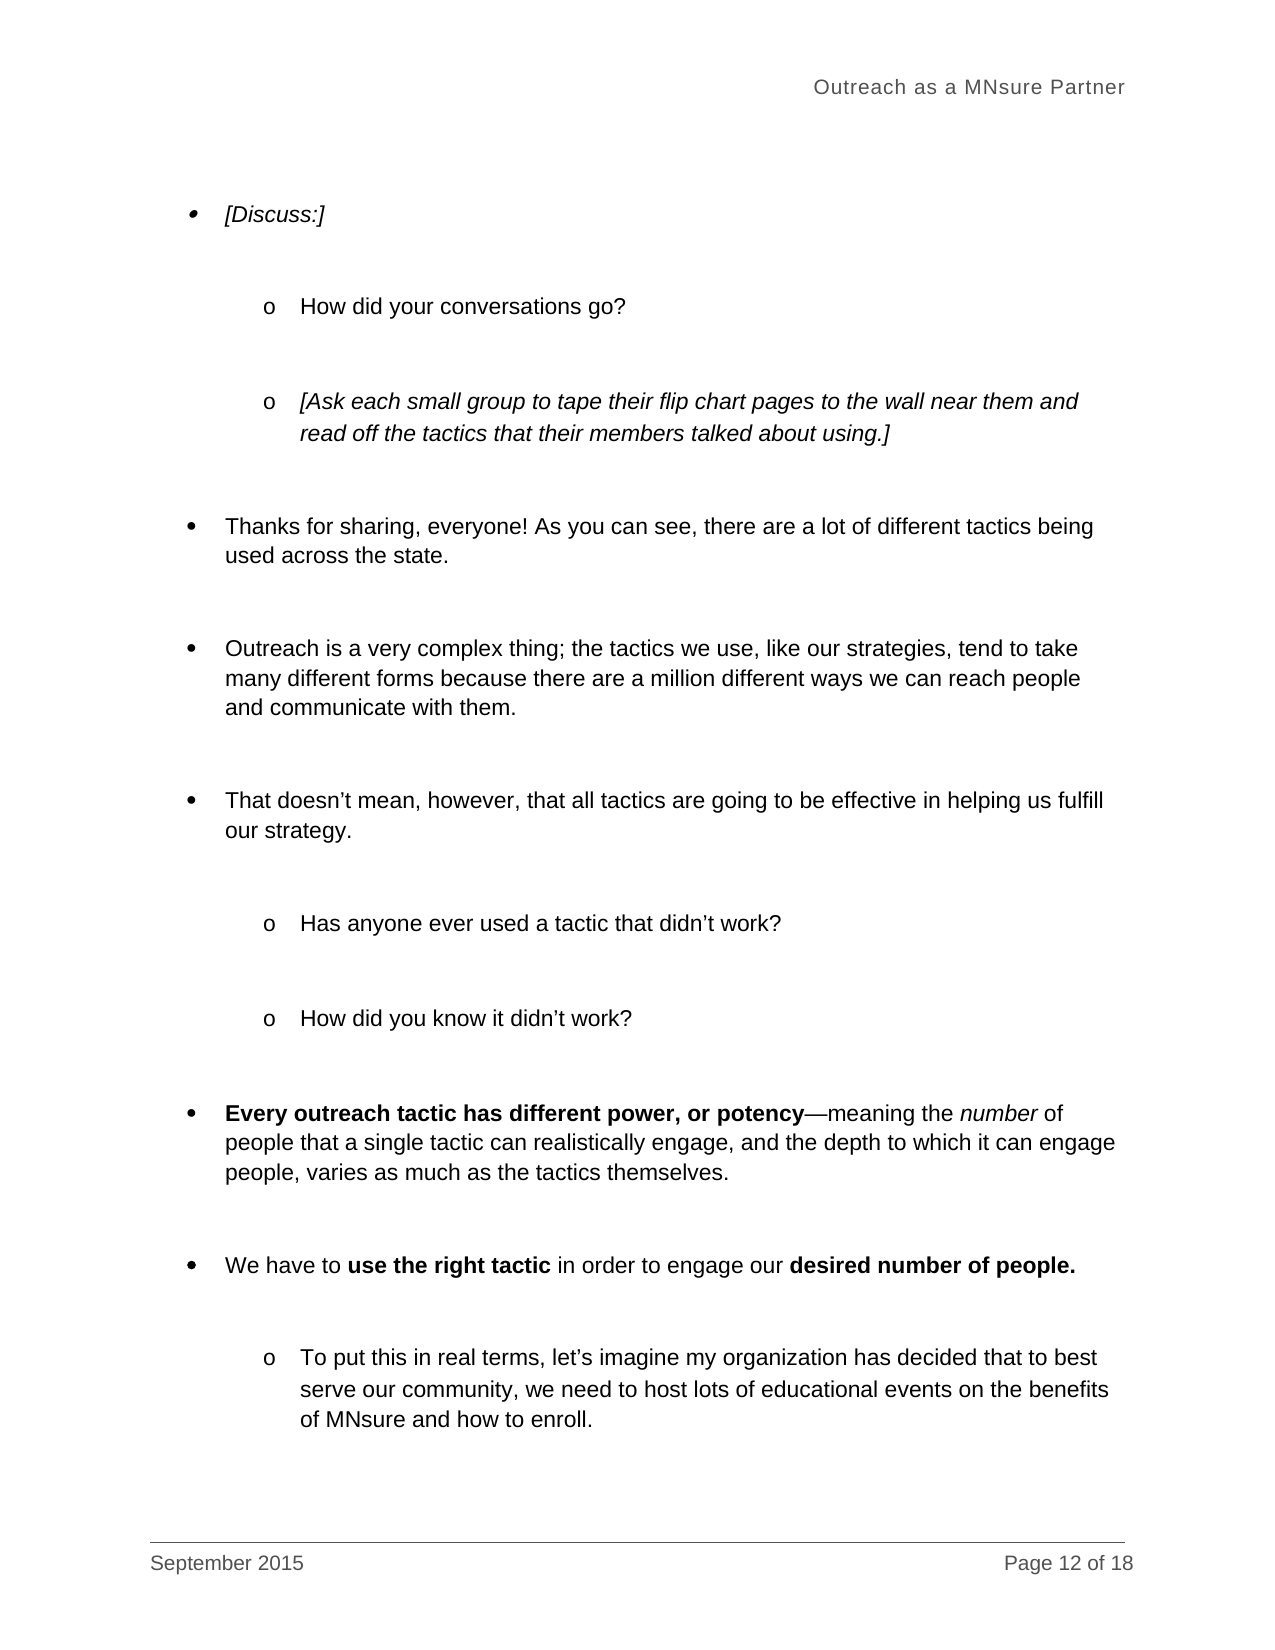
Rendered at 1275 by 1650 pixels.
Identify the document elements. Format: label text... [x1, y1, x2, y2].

list How did you know it didn’t work? [262, 1004, 1125, 1033]
list To put this in real terms, let’s imagine my organization has decided that to best serve our community, we need to host lots of educational events on the benefits of MNsure and how to enroll. [262, 1344, 1125, 1432]
list Has anyone ever used a tactic that didn’t work? [262, 909, 1125, 938]
list Thanks for sharing, everyone! As you can see, there are a lot of different tactics being used across the state. [187, 513, 1125, 569]
list How did your conversations go? [262, 293, 1125, 322]
list Outreach is a very complex thing; the tactics we use, like our strategies, tend to take many different forms because there are a million different ways we can reach people and communicate with them. [187, 635, 1125, 721]
list [Discuss:] [187, 201, 1125, 227]
list Every outreach tactic has different power, or potency—meaning the number of people that a single tactic can realistically engage, and the depth to which it can engage people, varies as much as the tactics themselves. [187, 1099, 1125, 1185]
list We have to use the right tactic in order to engage our desired number of people. [187, 1252, 1125, 1278]
list [Ask each small group to tape their flip chart pages to the wall near them and read off the tactics that their members talked about using.] [262, 388, 1125, 446]
list That doesn’t mean, however, that all tactics are going to be effective in helping us fulfill our strategy. [187, 787, 1125, 843]
